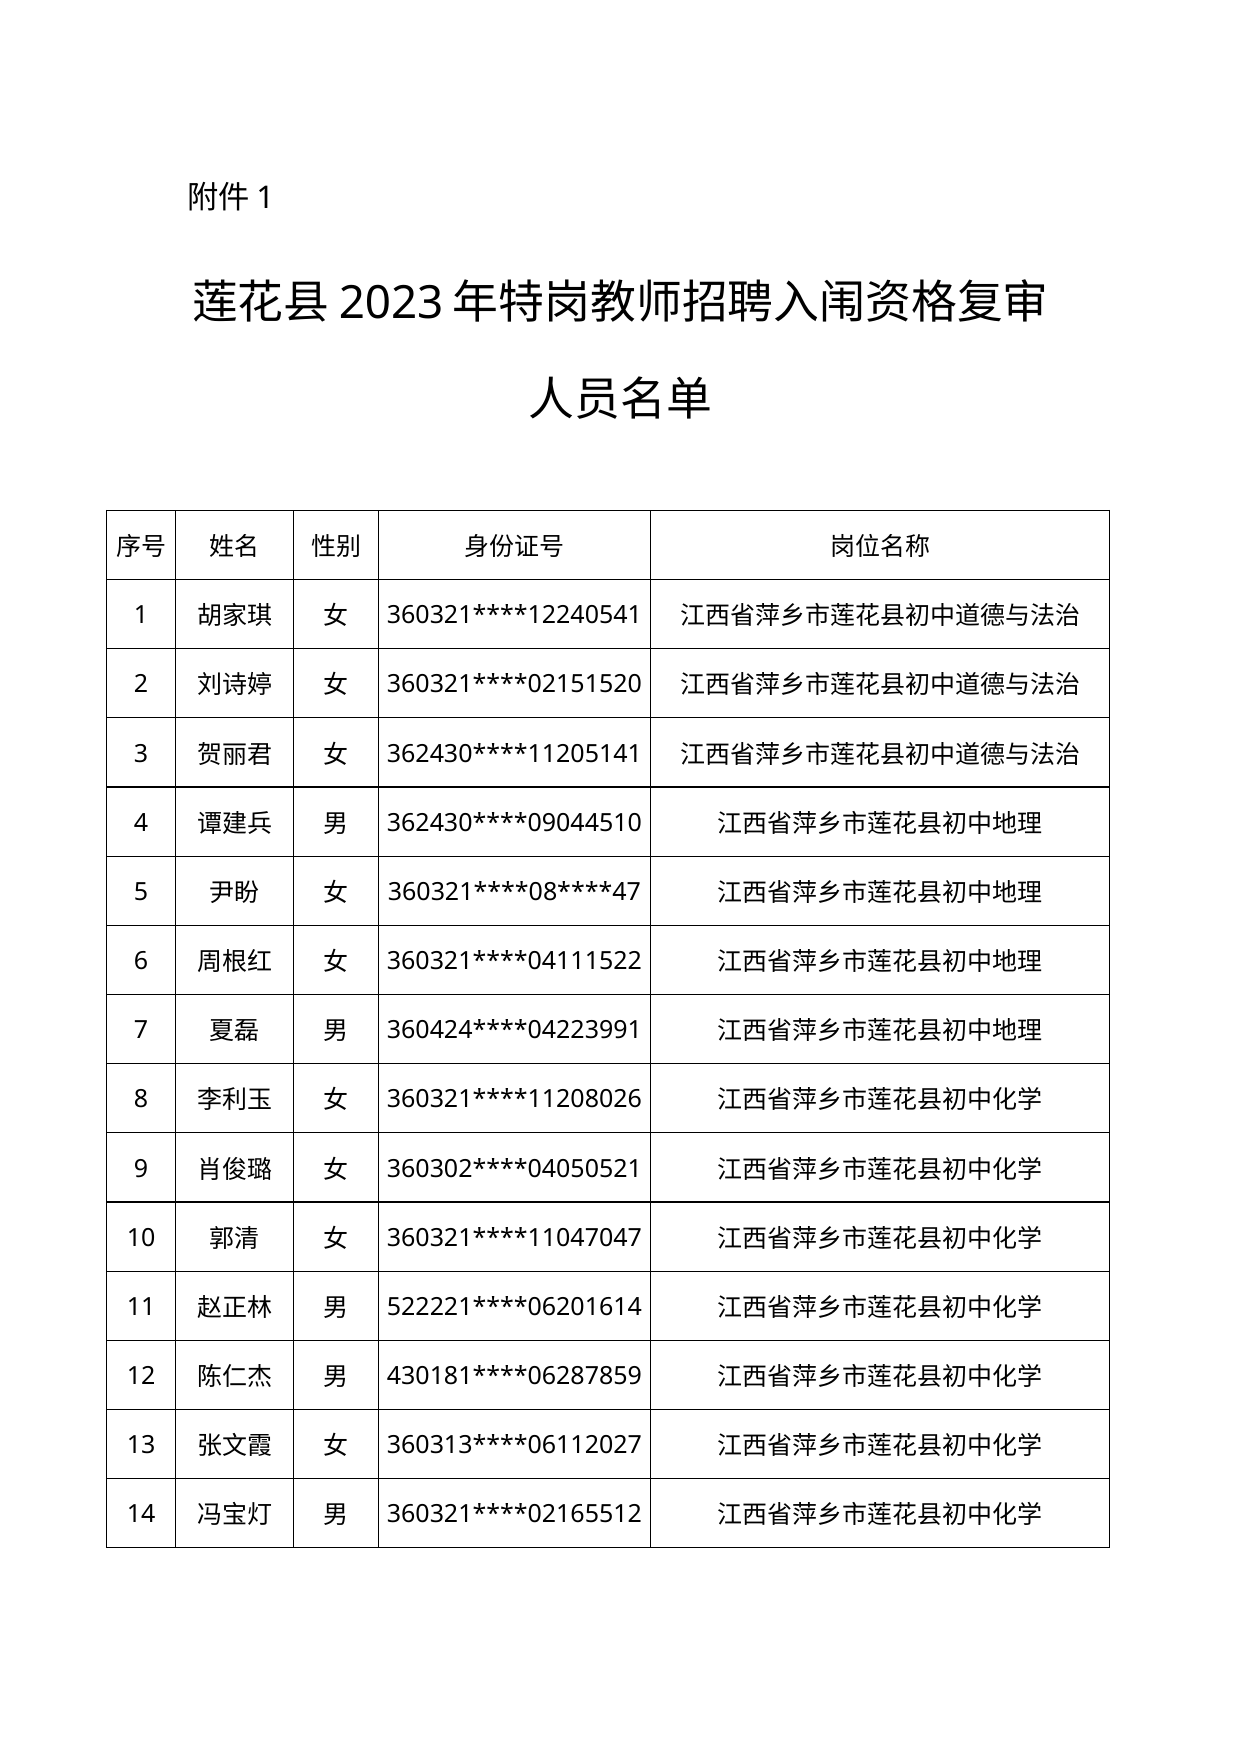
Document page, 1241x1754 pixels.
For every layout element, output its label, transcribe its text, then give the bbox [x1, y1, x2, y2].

table_cell 江西省萍乡市莲花县初中化学 [651, 1410, 1109, 1478]
table_cell 江西省萍乡市莲花县初中地理 [651, 926, 1109, 994]
table_cell 6 [107, 926, 175, 994]
text 附件1 [187, 162, 1053, 227]
table_cell 7 [107, 995, 175, 1063]
table_cell 江西省萍乡市莲花县初中道德与法治 [651, 649, 1109, 717]
table_cell 362430****09044510 [379, 788, 650, 856]
table_cell 江西省萍乡市莲花县初中化学 [651, 1479, 1109, 1547]
table_cell 谭建兵 [176, 788, 293, 856]
table_cell 女 [294, 1133, 378, 1201]
table_cell 360321****04111522 [379, 926, 650, 994]
table_cell 13 [107, 1410, 175, 1478]
table_cell 360321****12240541 [379, 580, 650, 648]
table_cell 江西省萍乡市莲花县初中化学 [651, 1341, 1109, 1409]
table_cell 360313****06112027 [379, 1410, 650, 1478]
table_cell 肖俊璐 [176, 1133, 293, 1201]
table_cell 男 [294, 788, 378, 856]
table_cell 女 [294, 857, 378, 925]
table_header 序号 [107, 511, 175, 579]
table_cell 陈仁杰 [176, 1341, 293, 1409]
table_cell 360321****02165512 [379, 1479, 650, 1547]
table_cell 9 [107, 1133, 175, 1201]
table_cell 女 [294, 718, 378, 786]
table_cell 张文霞 [176, 1410, 293, 1478]
table_cell 江西省萍乡市莲花县初中道德与法治 [651, 718, 1109, 786]
table_header 姓名 [176, 511, 293, 579]
table_cell 5 [107, 857, 175, 925]
table_cell 362430****11205141 [379, 718, 650, 786]
table_cell 冯宝灯 [176, 1479, 293, 1547]
table_header 性别 [294, 511, 378, 579]
table_cell 江西省萍乡市莲花县初中地理 [651, 995, 1109, 1063]
table_cell 李利玉 [176, 1064, 293, 1132]
table_cell 女 [294, 1064, 378, 1132]
table_cell 430181****06287859 [379, 1341, 650, 1409]
table_cell 1 [107, 580, 175, 648]
table_cell 男 [294, 1479, 378, 1547]
table_cell 贺丽君 [176, 718, 293, 786]
table_cell 360321****11047047 [379, 1203, 650, 1271]
table_cell 3 [107, 718, 175, 786]
table_cell 江西省萍乡市莲花县初中化学 [651, 1272, 1109, 1340]
table_cell 男 [294, 1341, 378, 1409]
table_cell 360321****08****47 [379, 857, 650, 925]
table_cell 360321****02151520 [379, 649, 650, 717]
table_cell 江西省萍乡市莲花县初中化学 [651, 1064, 1109, 1132]
table_cell 522221****06201614 [379, 1272, 650, 1340]
table_cell 8 [107, 1064, 175, 1132]
table_cell 女 [294, 1203, 378, 1271]
table_cell 江西省萍乡市莲花县初中化学 [651, 1133, 1109, 1201]
table_cell 男 [294, 995, 378, 1063]
table_cell 2 [107, 649, 175, 717]
table_cell 4 [107, 788, 175, 856]
table_header 身份证号 [379, 511, 650, 579]
table_cell 郭清 [176, 1203, 293, 1271]
table_cell 江西省萍乡市莲花县初中地理 [651, 857, 1109, 925]
table_header 岗位名称 [651, 511, 1109, 579]
table_cell 10 [107, 1203, 175, 1271]
table_cell 赵正林 [176, 1272, 293, 1340]
table_cell 江西省萍乡市莲花县初中道德与法治 [651, 580, 1109, 648]
table_cell 胡家琪 [176, 580, 293, 648]
table_cell 夏磊 [176, 995, 293, 1063]
table_cell 刘诗婷 [176, 649, 293, 717]
table_cell 12 [107, 1341, 175, 1409]
table_cell 360302****04050521 [379, 1133, 650, 1201]
table_cell 周根红 [176, 926, 293, 994]
table_cell 女 [294, 926, 378, 994]
table_cell 女 [294, 580, 378, 648]
table_cell 江西省萍乡市莲花县初中地理 [651, 788, 1109, 856]
table_cell 女 [294, 649, 378, 717]
table_cell 男 [294, 1272, 378, 1340]
table_cell 11 [107, 1272, 175, 1340]
table_cell 360321****11208026 [379, 1064, 650, 1132]
table_cell 女 [294, 1410, 378, 1478]
table_cell 14 [107, 1479, 175, 1547]
table_cell 江西省萍乡市莲花县初中化学 [651, 1203, 1109, 1271]
text 莲花县2023年特岗教师招聘入闱资格复审人员名单 [187, 250, 1053, 445]
table_cell 360424****04223991 [379, 995, 650, 1063]
table_cell 尹盼 [176, 857, 293, 925]
